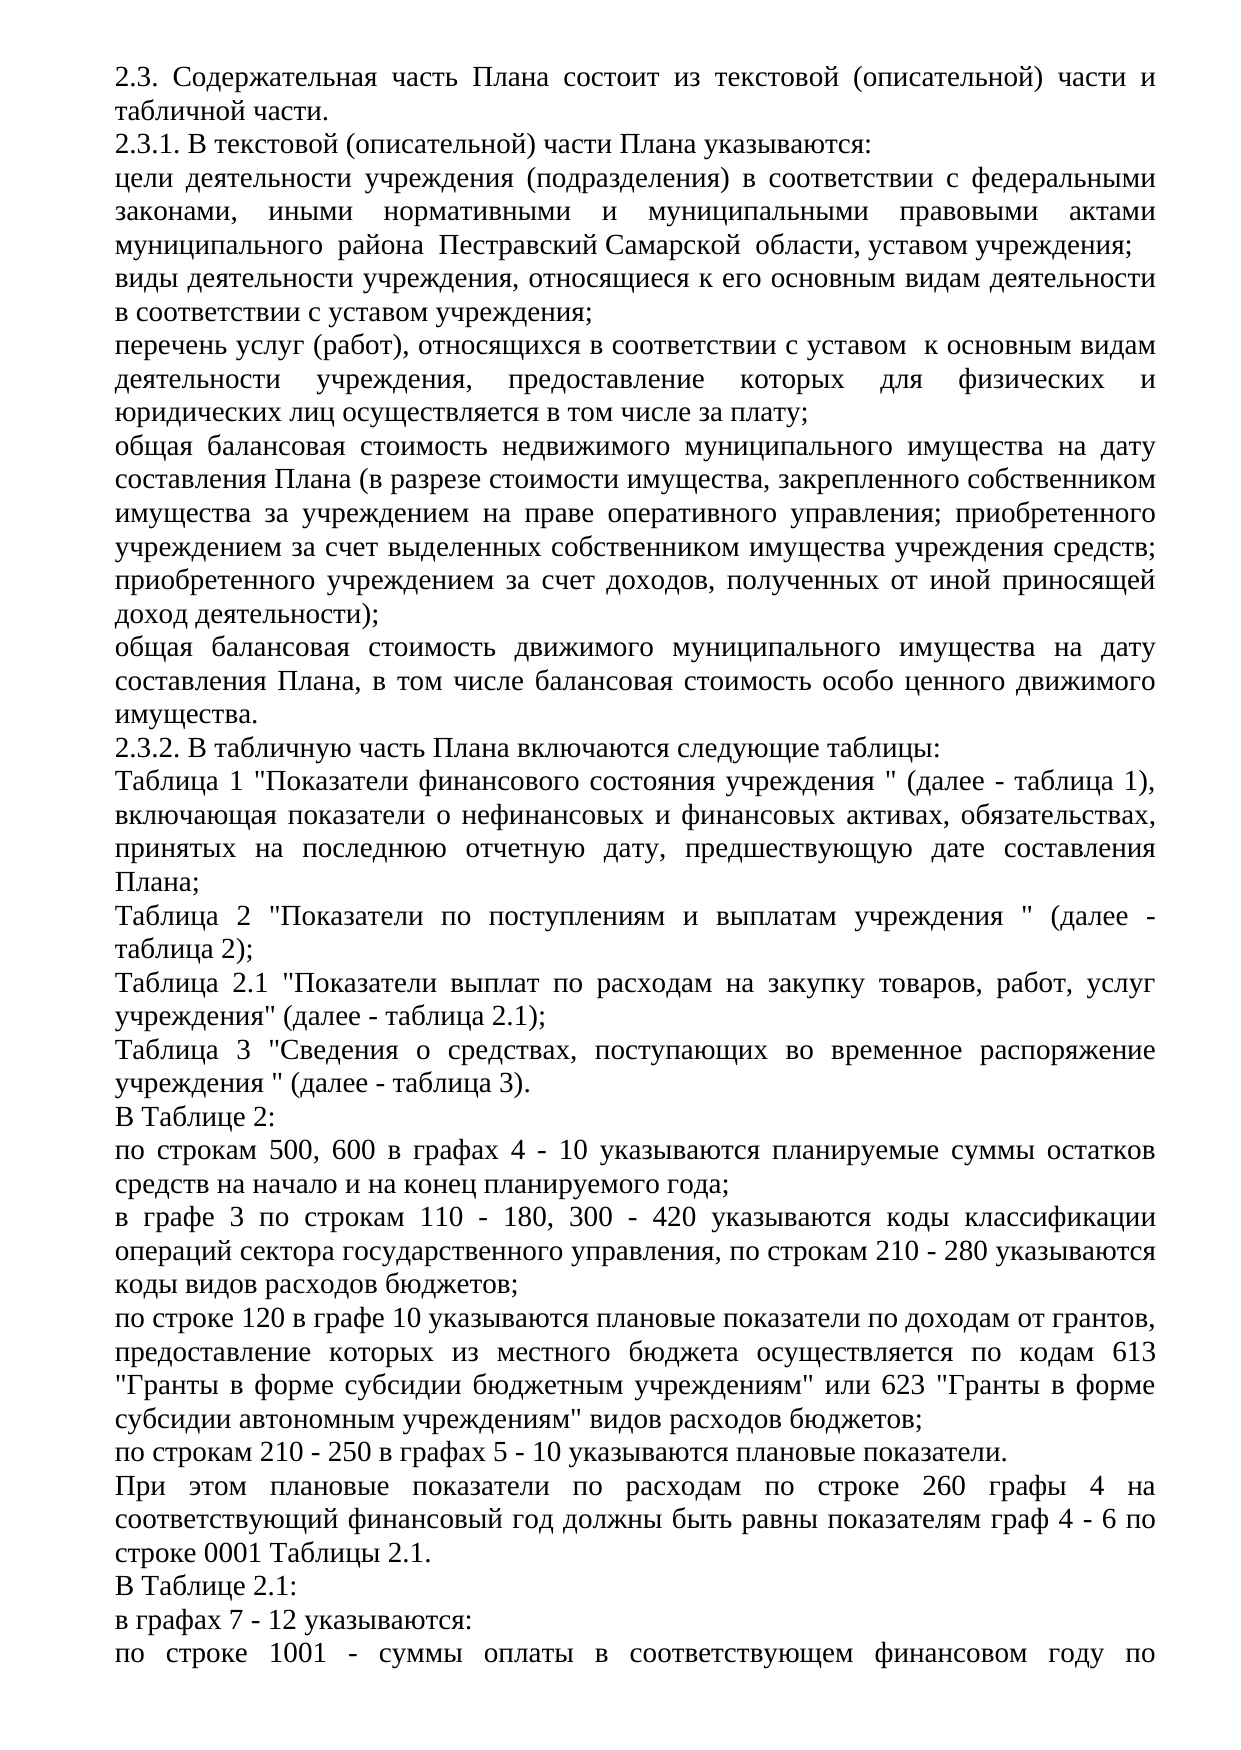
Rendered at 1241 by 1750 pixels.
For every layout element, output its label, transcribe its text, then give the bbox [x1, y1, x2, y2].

text в графах 7 - 12 указываются: [114, 1602, 1157, 1636]
text Таблица 2 "Показатели по поступлениям и выплатам учреждения " (далее - таблица 2); [114, 898, 1157, 965]
text 2.3. Содержательная часть Плана состоит из текстовой (описательной) части и табличной части. [114, 59, 1157, 126]
text по строкам 500, 600 в графах 4 - 10 указываются планируемые суммы остатков средств на начало и на конец планируемого года; [114, 1132, 1157, 1199]
text В Таблице 2: [114, 1099, 1157, 1132]
text общая балансовая стоимость недвижимого муниципального имущества на дату составления Плана (в разрезе стоимости имущества, закрепленного собственником имущества за учреждением на праве оперативного управления; приобретенного учреждением за счет выделенных собственником имущества учреждения средств; приобретенного учреждением за счет доходов, полученных от иной приносящей доход деятельности); [114, 428, 1157, 629]
text перечень услуг (работ), относящихся в соответствии с уставом к основным видам деятельности учреждения, предоставление которых для физических и юридических лиц осуществляется в том числе за плату; [114, 327, 1157, 428]
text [114, 1636, 1157, 1669]
text по строкам 210 - 250 в графах 5 - 10 указываются плановые показатели. [114, 1434, 1157, 1468]
text в графе 3 по строкам 110 - 180, 300 - 420 указываются коды классификации операций сектора государственного управления, по строкам 210 - 280 указываются коды видов расходов бюджетов; [114, 1199, 1157, 1300]
text 2.3.2. В табличную часть Плана включаются следующие таблицы: [114, 730, 1157, 763]
text Таблица 1 "Показатели финансового состояния учреждения " (далее - таблица 1), включающая показатели о нефинансовых и финансовых активах, обязательствах, принятых на последнюю отчетную дату, предшествующую дате составления Плана; [114, 763, 1157, 898]
text В Таблице 2.1: [114, 1568, 1157, 1602]
text виды деятельности учреждения, относящиеся к его основным видам деятельности в соответствии с уставом учреждения; [114, 260, 1157, 327]
text При этом плановые показатели по расходам по строке 260 графы 4 на соответствующий финансовый год должны быть равны показателям граф 4 - 6 по строке 0001 Таблицы 2.1. [114, 1468, 1157, 1568]
text 2.3.1. В текстовой (описательной) части Плана указываются: [114, 126, 1157, 160]
text по строке 120 в графе 10 указываются плановые показатели по доходам от грантов, предоставление которых из местного бюджета осуществляется по кодам 613 "Гранты в форме субсидии бюджетным учреждениям" или 623 "Гранты в форме субсидии автономным учреждениям" видов расходов бюджетов; [114, 1300, 1157, 1434]
text цели деятельности учреждения (подразделения) в соответствии с федеральными законами, иными нормативными и муниципальными правовыми актами муниципального района Пестравский Самарской области, уставом учреждения; [114, 160, 1157, 260]
text общая балансовая стоимость движимого муниципального имущества на дату составления Плана, в том числе балансовая стоимость особо ценного движимого имущества. [114, 629, 1157, 730]
text Таблица 3 "Сведения о средствах, поступающих во временное распоряжение учреждения " (далее - таблица 3). [114, 1032, 1157, 1099]
text Таблица 2.1 "Показатели выплат по расходам на закупку товаров, работ, услуг учреждения" (далее - таблица 2.1); [114, 965, 1157, 1032]
